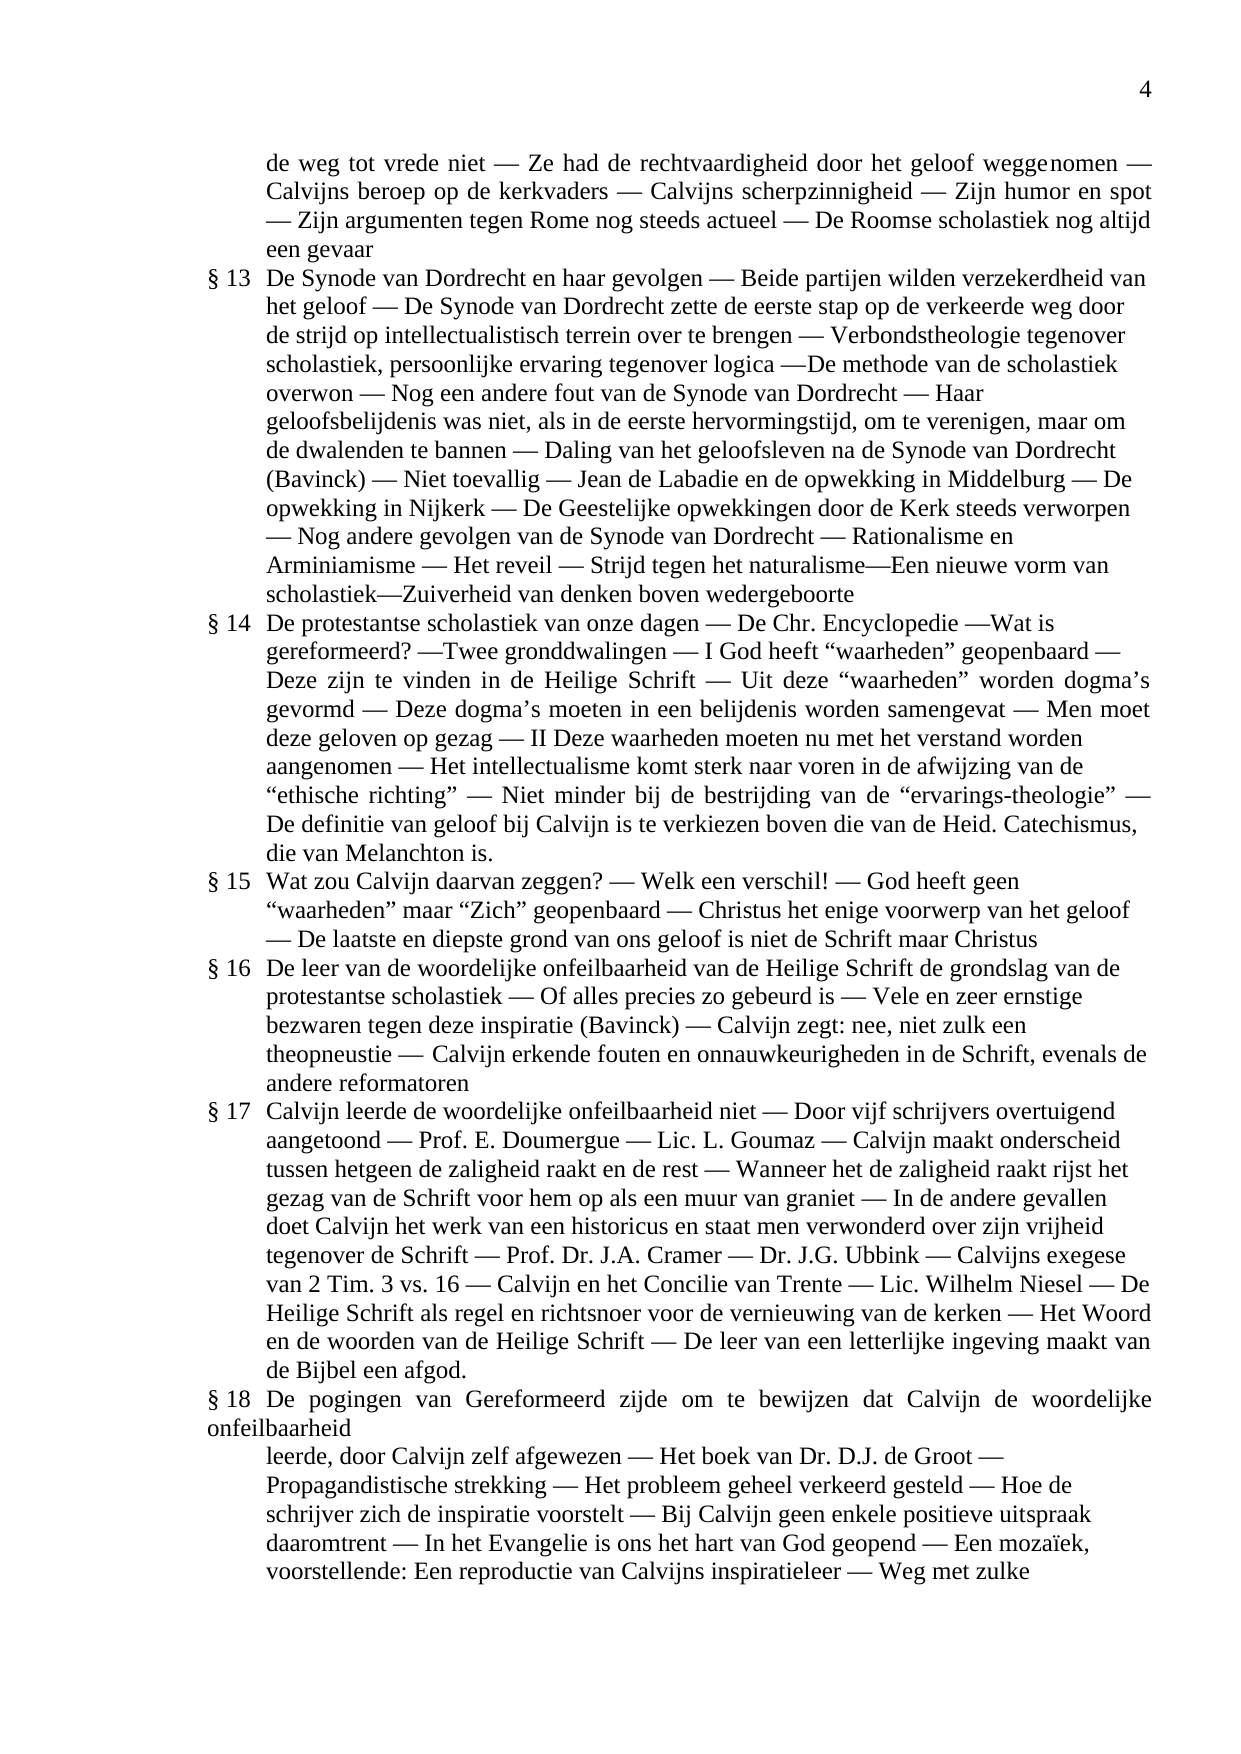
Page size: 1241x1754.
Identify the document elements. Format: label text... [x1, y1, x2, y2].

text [266, 148, 1152, 263]
text § 15 Wat zou Calvijn daarvan zeggen? — Welk een verschil! — God heeft geen [207, 866, 1152, 895]
text § 13 De Synode van Dordrecht en haar gevolgen — Beide partijen wilden verzekerdheid van [207, 263, 1152, 291]
text gezag van de Schrift voor hem op als een muur van graniet — In de andere gevallen [207, 1183, 1152, 1211]
text aangetoond — Prof. E. Doumergue — Lic. L. Goumaz — Calvijn maakt onderscheid [207, 1125, 1152, 1154]
text Arminiamisme — Het reveil — Strijd tegen het naturalisme—Een nieuwe vorm van [207, 550, 1152, 579]
text leerde, door Calvijn zelf afgewezen — Het boek van Dr. D.J. de Groot — [207, 1441, 1152, 1470]
text Deze zijn te vinden in de Heilige Schrift — Uit deze “waarheden” worden dogma’s gevormd — Deze dogma’s moeten in een belijdenis worden samengevat — Men moet deze geloven op gezag — II Deze waarheden moeten nu met het verstand worden [266, 665, 1152, 751]
text theopneustie — Calvijn erkende fouten en onnauwkeurigheden in de Schrift, evenals de [207, 1039, 1152, 1068]
text Propagandistische strekking — Het probleem geheel verkeerd gesteld — Hoe de [207, 1470, 1152, 1499]
text § 17 Calvijn leerde de woordelijke onfeilbaarheid niet — Door vijf schrijvers overtuigend [207, 1096, 1152, 1125]
text scholastiek—Zuiverheid van denken boven wedergeboorte [207, 579, 1152, 608]
text “ethische richting” — Niet minder bij de bestrijding van de “ervarings-theologie” — De definitie van geloof bij Calvijn is te verkiezen boven die van de Heid. Catechismus, [207, 780, 1152, 838]
text — De laatste en diepste grond van ons geloof is niet de Schrift maar Christus [207, 924, 1152, 953]
text aangenomen — Het intellectualisme komt sterk naar voren in de afwijzing van de [207, 751, 1152, 780]
text schrijver zich de inspiratie voorstelt — Bij Calvijn geen enkele positieve uitspraak [207, 1499, 1152, 1528]
text tegenover de Schrift — Prof. Dr. J.A. Cramer — Dr. J.G. Ubbink — Calvijns exegese [207, 1240, 1152, 1269]
text gereformeerd? —Twee gronddwalingen — I God heeft “waarheden” geopenbaard — [207, 636, 1152, 665]
text voorstellende: Een reproductie van Calvijns inspiratieleer — Weg met zulke [207, 1556, 1152, 1585]
text de dwalenden te bannen — Daling van het geloofsleven na de Synode van Dordrecht [207, 435, 1152, 464]
text tussen hetgeen de zaligheid raakt en de rest — Wanneer het de zaligheid raakt rijst het [207, 1154, 1152, 1183]
text (Bavinck) — Niet toevallig — Jean de Labadie en de opwekking in Middelburg — De [207, 464, 1152, 493]
text — Nog andere gevolgen van de Synode van Dordrecht — Rationalisme en [207, 521, 1152, 550]
text opwekking in Nijkerk — De Geestelijke opwekkingen door de Kerk steeds verworpen [207, 493, 1152, 521]
text de strijd op intellectualistisch terrein over te brengen — Verbondstheologie tegenover [207, 320, 1152, 349]
text § 18 De pogingen van Gereformeerd zijde om te bewijzen dat Calvijn de woordelijke onfeilbaarheid [207, 1384, 1152, 1441]
text protestantse scholastiek — Of alles precies zo gebeurd is — Vele en zeer ernstige [207, 981, 1152, 1010]
text § 16 De leer van de woordelijke onfeilbaarheid van de Heilige Schrift de grondslag van de [207, 953, 1152, 981]
text overwon — Nog een andere fout van de Synode van Dordrecht — Haar [207, 378, 1152, 406]
text Heilige Schrift als regel en richtsnoer voor de vernieuwing van de kerken — Het Woord en de woorden van de Heilige Schrift — De leer van een letterlijke ingeving maakt van de Bijbel een afgod. [266, 1298, 1152, 1384]
text het geloof — De Synode van Dordrecht zette de eerste stap op de verkeerde weg door [207, 291, 1152, 320]
text doet Calvijn het werk van een historicus en staat men verwonderd over zijn vrijheid [207, 1211, 1152, 1240]
text die van Melanchton is. [207, 838, 1152, 866]
text andere reformatoren [207, 1068, 1152, 1096]
text bezwaren tegen deze inspiratie (Bavinck) — Calvijn zegt: nee, niet zulk een [207, 1010, 1152, 1039]
text geloofsbelijdenis was niet, als in de eerste hervormingstijd, om te verenigen, maar om [207, 406, 1152, 435]
text § 14 De protestantse scholastiek van onze dagen — De Chr. Encyclopedie —Wat is [207, 608, 1152, 636]
text van 2 Tim. 3 vs. 16 — Calvijn en het Concilie van Trente — Lic. Wilhelm Niesel — De [207, 1269, 1152, 1298]
text “waarheden” maar “Zich” geopenbaard — Christus het enige voorwerp van het geloof [207, 895, 1152, 924]
text daaromtrent — In het Evangelie is ons het hart van God geopend — Een mozaïek, [207, 1528, 1152, 1556]
text scholastiek, persoonlijke ervaring tegenover logica — De methode van de scholastiek [207, 349, 1152, 378]
